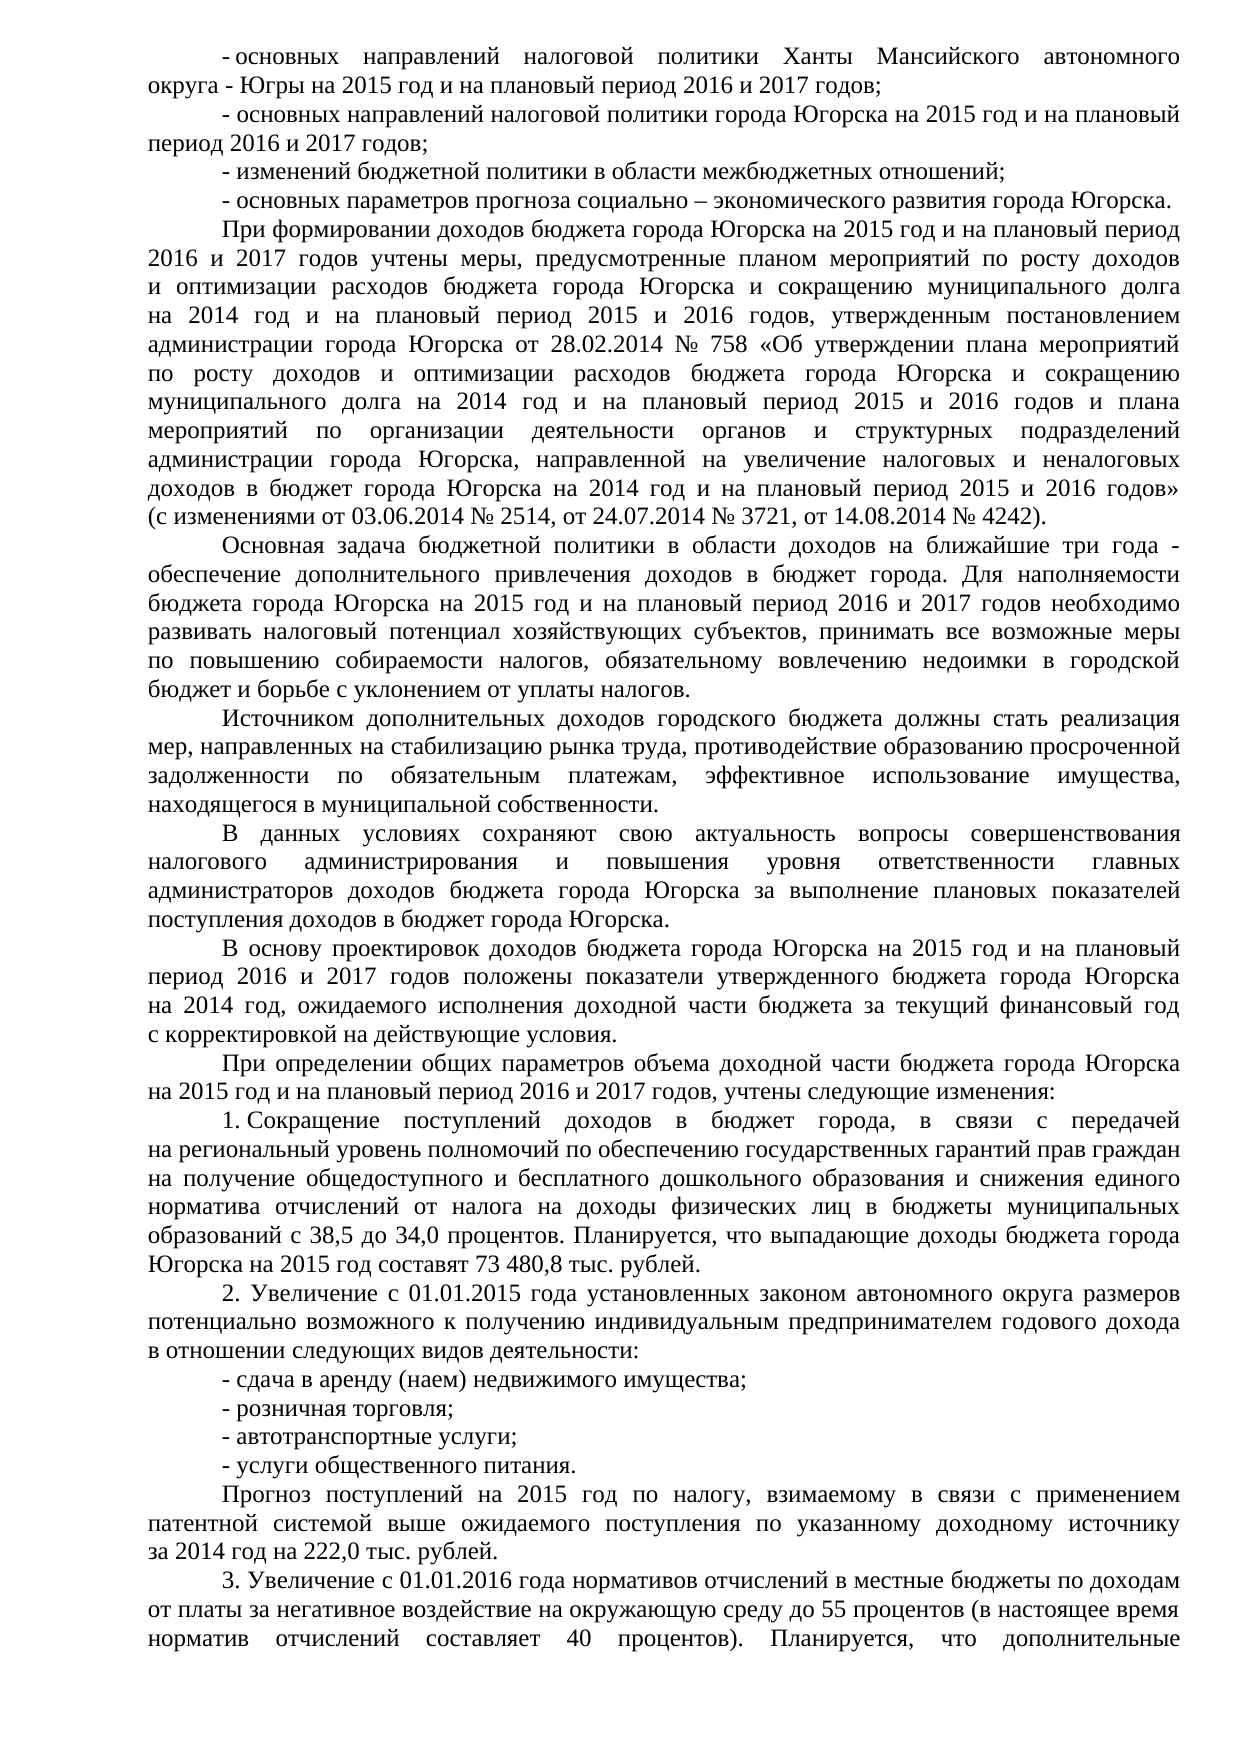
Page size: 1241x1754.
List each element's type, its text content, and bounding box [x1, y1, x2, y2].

text Источником дополнительных доходов городского бюджета должны стать реализация мер, направленных на стабилизацию рынка труда, противодействие образованию просроченной задолженности по обязательным платежам, эффективное использование имущества, находящегося в муниципальной собственности. [148, 703, 1181, 818]
text При определении общих параметров объема доходной части бюджета города Югорска на 2015 год и на плановый период 2016 и 2017 годов, учтены следующие изменения: [148, 1048, 1181, 1105]
text - основных параметров прогноза социально – экономического развития города Югорска. [148, 185, 1181, 214]
text 1. Сокращение поступлений доходов в бюджет города, в связи с передачей на региональный уровень полномочий по обеспечению государственных гарантий прав граждан на получение общедоступного и бесплатного дошкольного образования и снижения единого норматива отчислений от налога на доходы физических лиц в бюджеты муниципальных образований с 38,5 до 34,0 процентов. Планируется, что выпадающие доходы бюджета города Югорска на 2015 год составят 73 480,8 тыс. рублей. [148, 1105, 1181, 1278]
text - изменений бюджетной политики в области межбюджетных отношений; [148, 156, 1181, 185]
text - автотранспортные услуги; [148, 1421, 1181, 1450]
text Прогноз поступлений на 2015 год по налогу, взимаемому в связи с применением патентной системой выше ожидаемого поступления по указанному доходному источнику за 2014 год на 222,0 тыс. рублей. [148, 1479, 1181, 1565]
text - услуги общественного питания. [148, 1450, 1181, 1479]
text Основная задача бюджетной политики в области доходов на ближайшие три года - обеспечение дополнительного привлечения доходов в бюджет города. Для наполняемости бюджета города Югорска на 2015 год и на плановый период 2016 и 2017 годов необходимо развивать налоговый потенциал хозяйствующих субъектов, принимать все возможные меры по повышению собираемости налогов, обязательному вовлечению недоимки в городской бюджет и борьбе с уклонением от уплаты налогов. [148, 530, 1181, 703]
text В основу проектировок доходов бюджета города Югорска на 2015 год и на плановый период 2016 и 2017 годов положены показатели утвержденного бюджета города Югорска на 2014 год, ожидаемого исполнения доходной части бюджета за текущий финансовый год с корректировкой на действующие условия. [148, 933, 1181, 1048]
text - основных направлений налоговой политики города Югорска на 2015 год и на плановый период 2016 и 2017 годов; [148, 99, 1181, 156]
text - розничная торговля; [148, 1393, 1181, 1421]
text - основных направлений налоговой политики Ханты Мансийского автономного округа - Югры на 2015 год и на плановый период 2016 и 2017 годов; [148, 41, 1181, 99]
text В данных условиях сохраняют свою актуальность вопросы совершенствования налогового администрирования и повышения уровня ответственности главных администраторов доходов бюджета города Югорска за выполнение плановых показателей поступления доходов в бюджет города Югорска. [148, 818, 1181, 933]
text При формировании доходов бюджета города Югорска на 2015 год и на плановый период 2016 и 2017 годов учтены меры, предусмотренные планом мероприятий по росту доходов и оптимизации расходов бюджета города Югорска и сокращению муниципального долга на 2014 год и на плановый период 2015 и 2016 годов, утвержденным постановлением администрации города Югорска от 28.02.2014 № 758 «Об утверждении плана мероприятий по росту доходов и оптимизации расходов бюджета города Югорска и сокращению муниципального долга на 2014 год и на плановый период 2015 и 2016 годов и плана мероприятий по организации деятельности органов и структурных подразделений администрации города Югорска, направленной на увеличение налоговых и неналоговых доходов в бюджет города Югорска на 2014 год и на плановый период 2015 и 2016 годов» (с изменениями от 03.06.2014 № 2514, от 24.07.2014 № 3721, от 14.08.2014 № 4242). [148, 214, 1181, 530]
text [148, 1565, 1181, 1651]
text - сдача в аренду (наем) недвижимого имущества; [148, 1364, 1181, 1393]
text 2. Увеличение с 01.01.2015 года установленных законом автономного округа размеров потенциально возможного к получению индивидуальным предпринимателем годового дохода в отношении следующих видов деятельности: [148, 1278, 1181, 1364]
